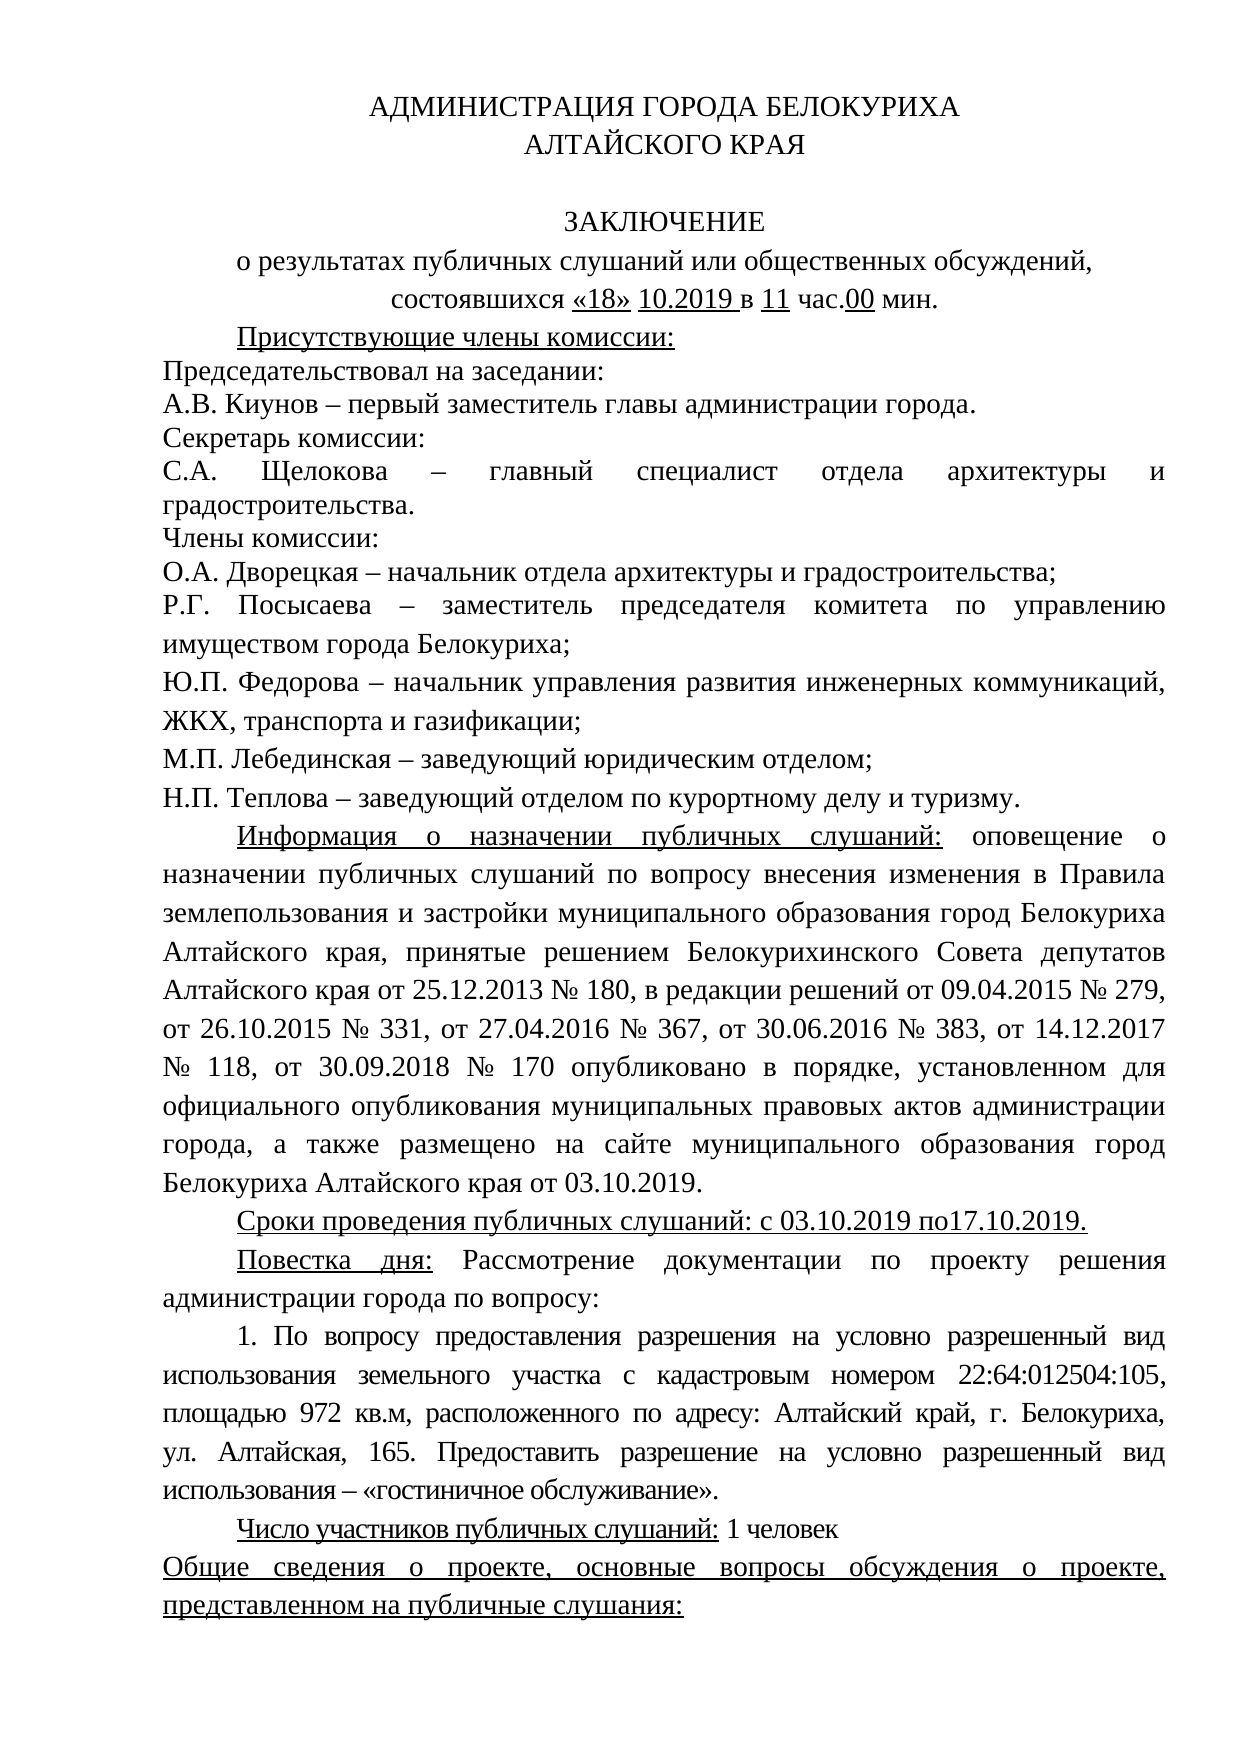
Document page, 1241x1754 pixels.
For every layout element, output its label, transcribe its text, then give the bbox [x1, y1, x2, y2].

table_cell Присутствующие члены комиссии: Председательствовал на заседании: А.В. Киунов – первый заместитель главы администрации города. Секретарь комиссии: С.А. Щелокова – главный специалист отдела архитектуры и градостроительства. Члены комиссии: О.А. Дворецкая – начальник отдела архитектуры и градостроительства; [163, 319, 1167, 587]
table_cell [163, 1549, 1167, 1636]
table_cell Информация о назначении публичных слушаний: оповещение о назначении публичных слушаний по вопросу внесения изменения в Правила землепользования и застройки муниципального образования город Белокуриха Алтайского края, принятые решением Белокурихинского Совета депутатов Алтайского края от 25.12.2013 № 180, в редакции решений от 09.04.2015 № 279, от 26.10.2015 № 331, от 27.04.2016 № 367, от 30.06.2016 № 383, от 14.12.2017 № 118, от 30.09.2018 № 170 опубликовано в порядке, установленном для официального опубликования муниципальных правовых актов администрации города, а также размещено на сайте муниципального образования город Белокуриха Алтайского края от 03.10.2019. Сроки проведения публичных слушаний: с 03.10.2019 по17.10.2019. Повестка дня: Рассмотрение документации по проекту решения администрации города по вопросу: [163, 818, 1167, 1318]
table_cell 1. По вопросу предоставления разрешения на условно разрешенный вид использования земельного участка с кадастровым номером 22:64:012504:105, площадью 972 кв.м, расположенного по адресу: Алтайский край, г. Белокуриха, ул. Алтайская, 165. Предоставить разрешение на условно разрешенный вид использования – «гостиничное обслуживание». Число участников публичных слушаний: 1 человек [163, 1318, 1167, 1549]
table_cell Р.Г. Посысаева – заместитель председателя комитета по управлению имуществом города Белокуриха; Ю.П. Федорова – начальник управления развития инженерных коммуникаций, ЖКХ, транспорта и газификации; М.П. Лебединская – заведующий юридическим отделом; Н.П. Теплова – заведующий отделом по курортному делу и туризму. [163, 588, 1167, 818]
table_header АДМИНИСТРАЦИЯ ГОРОДА БЕЛОКУРИХА АЛТАЙСКОГО КРАЯ ЗАКЛЮЧЕНИЕ о результатах публичных слушаний или общественных обсуждений, состоявшихся «18» 10.2019 в 11 час.00 мин. [163, 89, 1167, 319]
